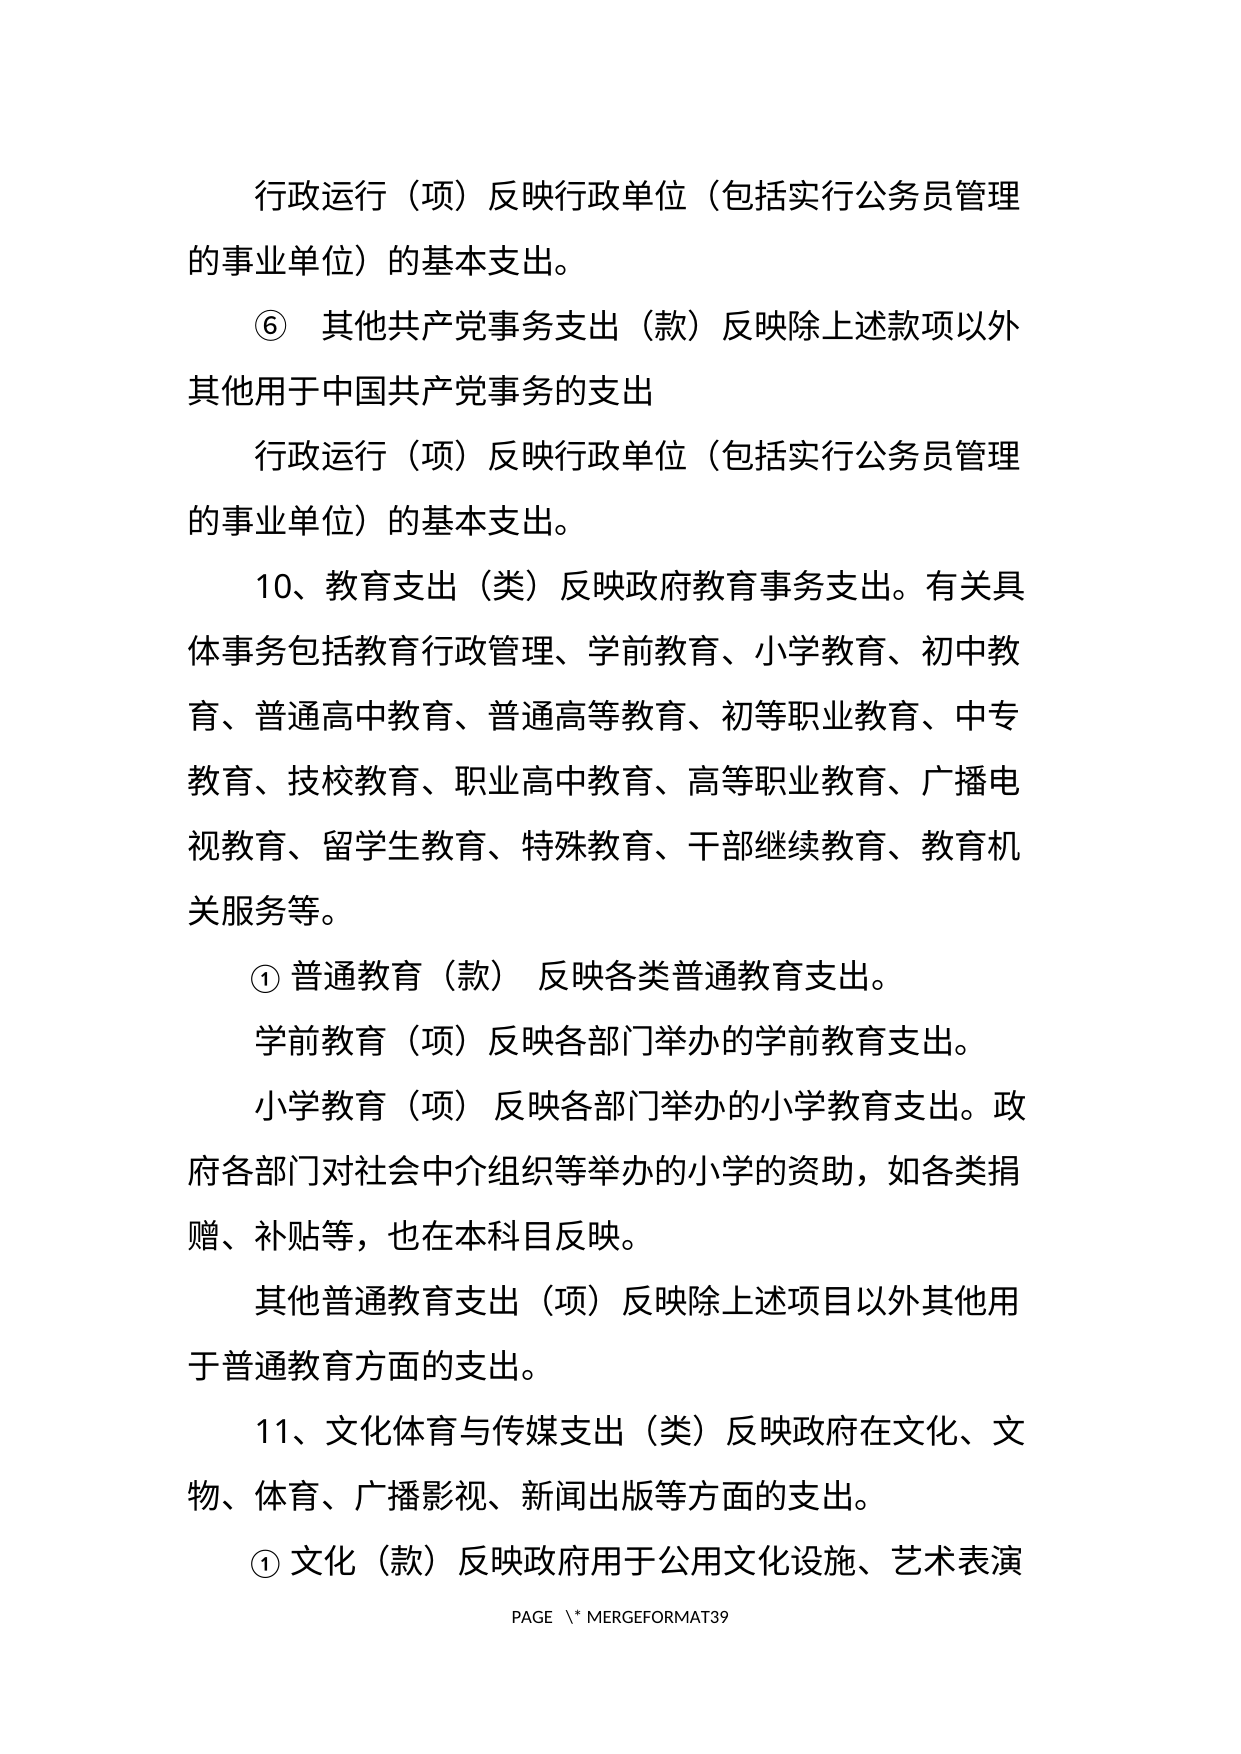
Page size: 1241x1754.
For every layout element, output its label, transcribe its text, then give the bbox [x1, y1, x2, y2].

text 其他普通教育支出（项）反映除上述项目以外其他用于普通教育方面的支出。 [187, 1267, 1053, 1397]
text 学前教育（项）反映各部门举办的学前教育支出。 [187, 1007, 1053, 1072]
text 行政运行（项）反映行政单位（包括实行公务员管理的事业单位）的基本支出。 [187, 162, 1053, 292]
text ①普通教育（款） 反映各类普通教育支出。 [187, 942, 1053, 1007]
text 小学教育（项） 反映各部门举办的小学教育支出。政府各部门对社会中介组织等举办的小学的资助，如各类捐赠、补贴等，也在本科目反映。 [187, 1072, 1053, 1267]
text 10、教育支出（类）反映政府教育事务支出。有关具体事务包括教育行政管理、学前教育、小学教育、初中教育、普通高中教育、普通高等教育、初等职业教育、中专教育、技校教育、职业高中教育、高等职业教育、广播电视教育、留学生教育、特殊教育、干部继续教育、教育机关服务等。 [187, 552, 1053, 942]
list 其他共产党事务支出（款）反映除上述款项以外其他用于中国共产党事务的支出 [187, 292, 1053, 422]
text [187, 1527, 1053, 1592]
text 行政运行（项）反映行政单位（包括实行公务员管理的事业单位）的基本支出。 [187, 422, 1053, 552]
text 11、文化体育与传媒支出（类）反映政府在文化、文物、体育、广播影视、新闻出版等方面的支出。 [187, 1397, 1053, 1527]
